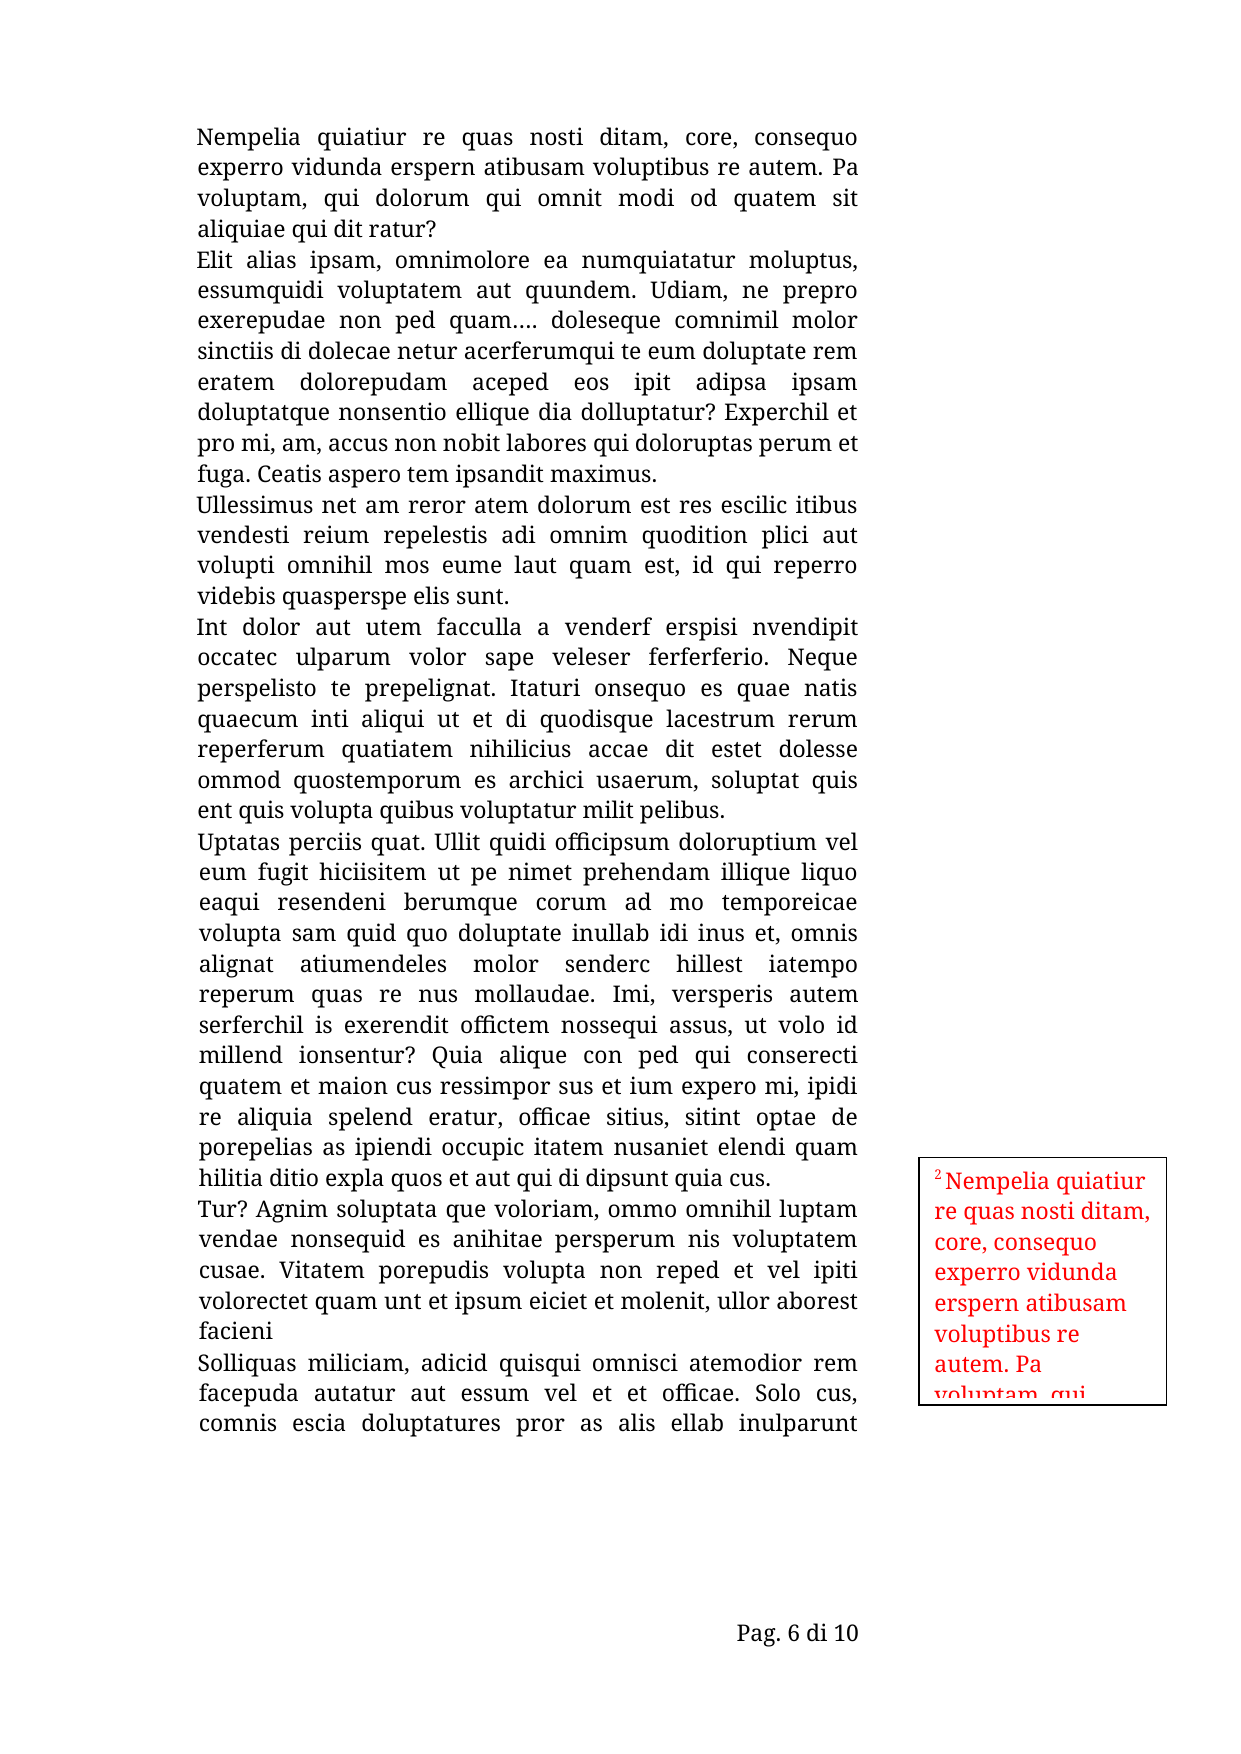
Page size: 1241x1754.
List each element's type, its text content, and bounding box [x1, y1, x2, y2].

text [197, 1347, 859, 1438]
text Nempelia quiatiur re quas nosti ditam, core, consequo experro vidunda erspern atibusam voluptibus re autem. Pa voluptam, qui dolorum qui omnit modi od quatem sit aliquiae qui dit ratur? [196, 121, 859, 244]
text Elit alias ipsam, omnimolore ea numquiatatur moluptus, essumquidi voluptatem aut quundem. Udiam, ne prepro exerepudae non ped quam…. doleseque comnimil molor sinctiis di dolecae netur acerferumqui te eum doluptate rem eratem dolorepudam aceped eos ipit adipsa ipsam doluptatque nonsentio ellique dia dolluptatur? Experchil et pro mi, am, accus non nobit labores qui doloruptas perum et fuga. Ceatis aspero tem ipsandit maximus. [196, 244, 859, 489]
text Tur? Agnim soluptata que voloriam, ommo omnihil luptam vendae nonsequid es anihitae persperum nis voluptatem cusae. Vitatem porepudis volupta non reped et vel ipiti volorectet quam unt et ipsum eiciet et molenit, ullor aborest facieni [197, 1193, 859, 1346]
text Uptatas perciis quat. Ullit quidi officipsum doloruptium vel eum fugit hiciisitem ut pe nimet prehendam illique liquo eaqui resendeni berumque corum ad mo temporeicae volupta sam quid quo doluptate inullab idi inus et, omnis alignat atiumendeles molor senderc hillest iatempo reperum quas re nus mollaudae. Imi, versperis autem serferchil is exerendit offictem nossequi assus, ut volo id millend ionsentur? Quia alique con ped qui conserecti quatem et maion cus ressimpor sus et ium expero mi, ipidi re aliquia spelend eratur, officae sitius, sitint optae de porepelias as ipiendi occupic itatem nusaniet elendi quam hilitia ditio expla quos et aut qui di dipsunt quia cus. [197, 826, 859, 1193]
text Int dolor aut utem facculla a venderf erspisi nvendipit occatec ulparum volor sape veleser ferferferio. Neque perspelisto te prepelignat. Itaturi onsequo es quae natis quaecum inti aliqui ut et di quodisque lacestrum rerum reperferum quatiatem nihilicius accae dit estet dolesse ommod quostemporum es archici usaerum, soluptat quis ent quis volupta quibus voluptatur milit pelibus. [196, 611, 859, 826]
text Ullessimus net am reror atem dolorum est res escilic itibus vendesti reium repelestis adi omnim quodition plici aut volupti omnihil mos eume laut quam est, id qui reperro videbis quasperspe elis sunt. [196, 489, 859, 611]
